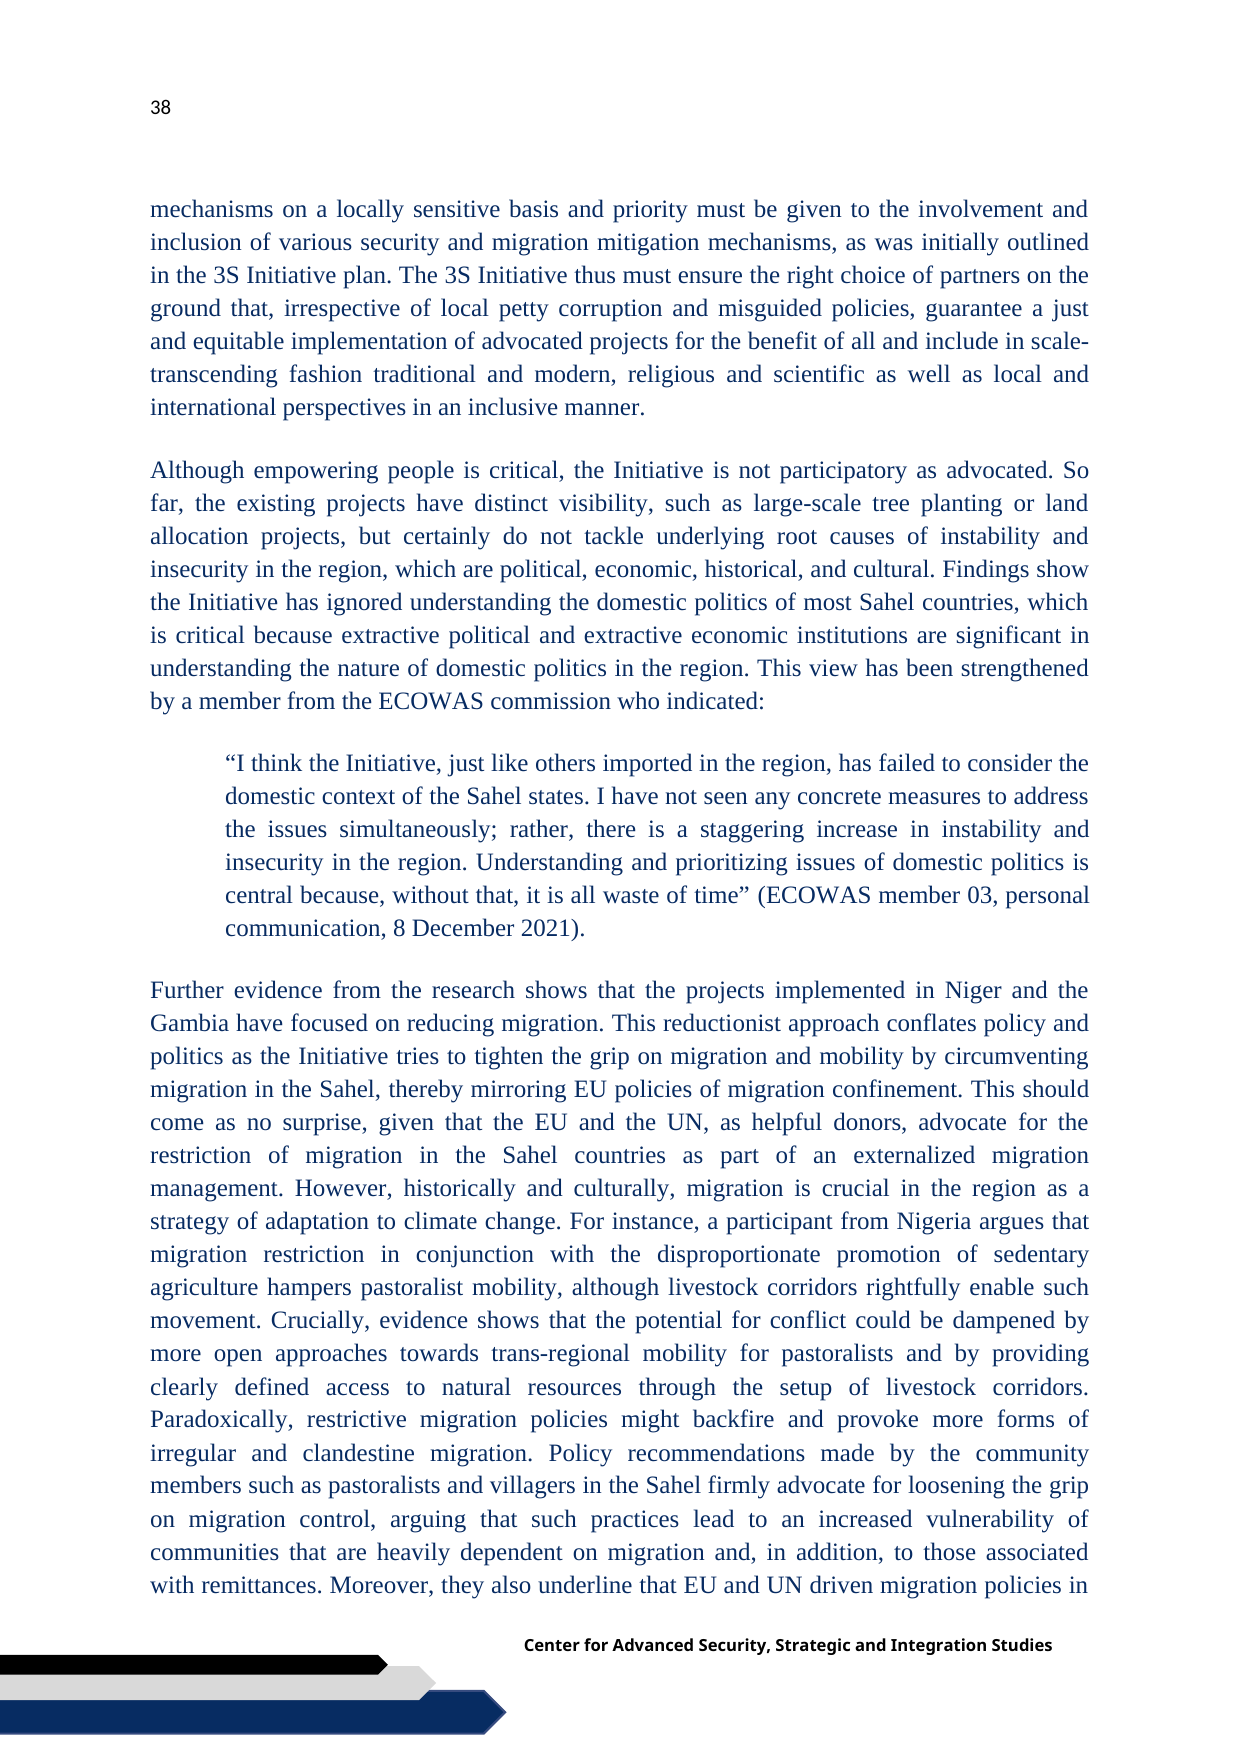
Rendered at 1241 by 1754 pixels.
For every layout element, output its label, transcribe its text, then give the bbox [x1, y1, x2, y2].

text “I think the Initiative, just like others imported in the region, has failed to consider the domestic context of the Sahel states. I have not seen any concrete measures to address the issues simultaneously; rather, there is a staggering increase in instability and insecurity in the region. Understanding and prioritizing issues of domestic politics is central because, without that, it is all waste of time” (ECOWAS member 03, personal communication, 8 December 2021). [225, 748, 1090, 942]
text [150, 975, 1090, 1598]
text Although empowering people is critical, the Initiative is not participatory as advocated. So far, the existing projects have distinct visibility, such as large-scale tree planting or land allocation projects, but certainly do not tackle underlying root causes of instability and insecurity in the region, which are political, economic, historical, and cultural. Findings show the Initiative has ignored understanding the domestic politics of most Sahel countries, which is critical because extractive political and extractive economic institutions are significant in understanding the nature of domestic politics in the region. This view has been strengthened by a member from the ECOWAS commission who indicated: [150, 455, 1090, 714]
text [150, 194, 1090, 421]
